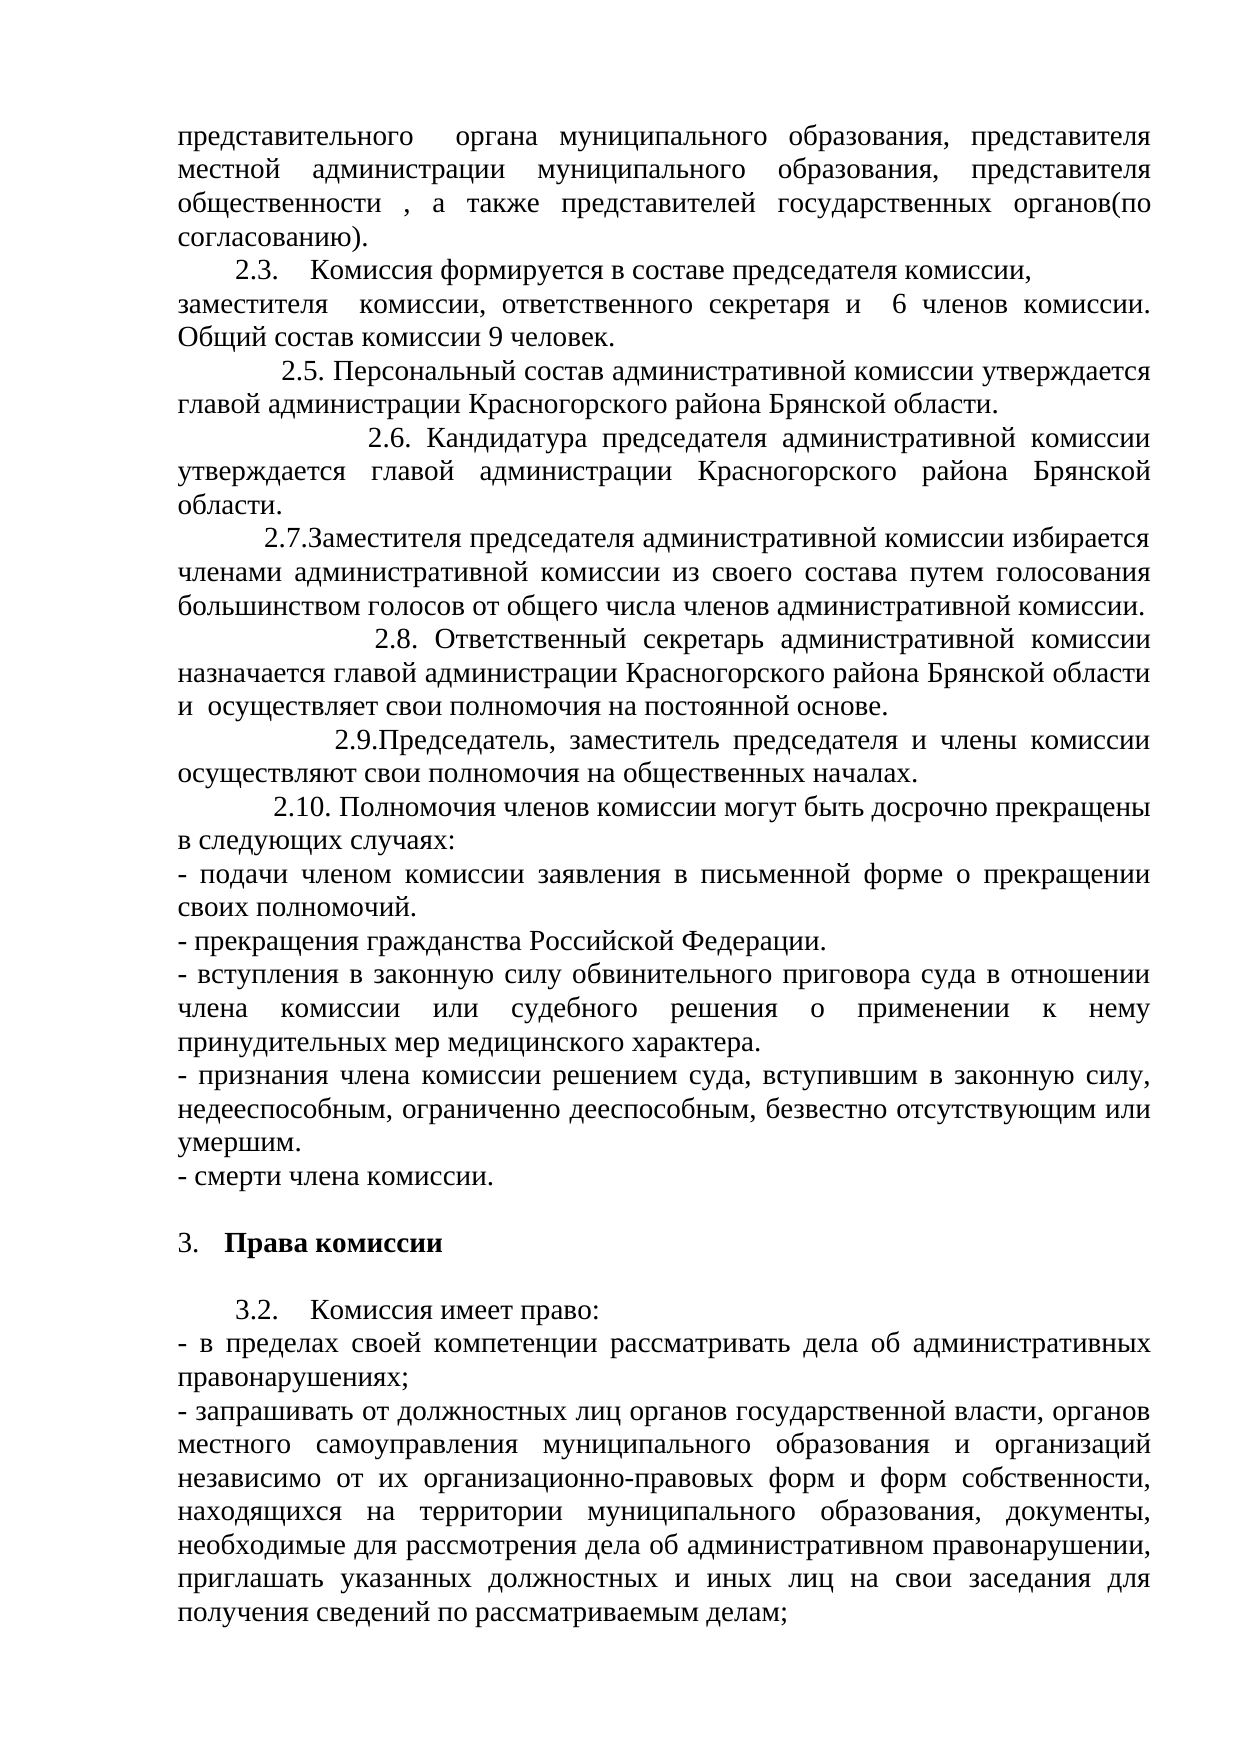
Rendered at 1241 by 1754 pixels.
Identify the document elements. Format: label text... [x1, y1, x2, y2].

text - вступления в законную силу обвинительного приговора суда в отношении члена комиссии или судебного решения о применении к нему принудительных мер медицинского характера. [177, 957, 1152, 1057]
text 2.9.Председатель, заместитель председателя и члены комиссии осуществляют свои полномочия на общественных началах. [177, 722, 1152, 789]
text заместителя комиссии, ответственного секретаря и 6 членов комиссии. Общий состав комиссии 9 человек. [177, 286, 1152, 353]
text - смерти члена комиссии. [177, 1158, 1152, 1191]
text - признания члена комиссии решением суда, вступившим в законную силу, недееспособным, ограниченно дееспособным, безвестно отсутствующим или умершим. [177, 1057, 1152, 1158]
text - прекращения гражданства Российской Федерации. [177, 923, 1152, 957]
text 2.8. Ответственный секретарь административной комиссии назначается главой администрации Красногорского района Брянской области и осуществляет свои полномочия на постоянной основе. [177, 621, 1152, 722]
text 2.10. Полномочия членов комиссии могут быть досрочно прекращены в следующих случаях: [177, 789, 1152, 856]
text - в пределах своей компетенции рассматривать дела об административных правонарушениях; [177, 1326, 1152, 1393]
text 2.6. Кандидатура председателя административной комиссии утверждается главой администрации Красногорского района Брянской области. [177, 420, 1152, 521]
text - подачи членом комиссии заявления в письменной форме о прекращении своих полномочий. [177, 856, 1152, 923]
list Комиссия имеет право: [235, 1292, 1152, 1326]
list Права комиссии [177, 1225, 1152, 1258]
text 2.7.Заместителя председателя административной комиссии избирается членами административной комиссии из своего состава путем голосования большинством голосов от общего числа членов административной комиссии. [177, 521, 1152, 621]
text 2.5. Персональный состав административной комиссии утверждается главой администрации Красногорского района Брянской области. [177, 353, 1152, 420]
text представительного органа муниципального образования, представителя местной администрации муниципального образования, представителя общественности , а также представителей государственных органов(по согласованию). [177, 118, 1152, 252]
text - запрашивать от должностных лиц органов государственной власти, органов местного самоуправления муниципального образования и организаций независимо от их организационно-правовых форм и форм собственности, находящихся на территории муниципального образования, документы, необходимые для рассмотрения дела об административном правонарушении, приглашать указанных должностных и иных лиц на свои заседания для получения сведений по рассматриваемым делам; [177, 1393, 1152, 1627]
list Комиссия формируется в составе председателя комиссии, [235, 252, 1152, 286]
